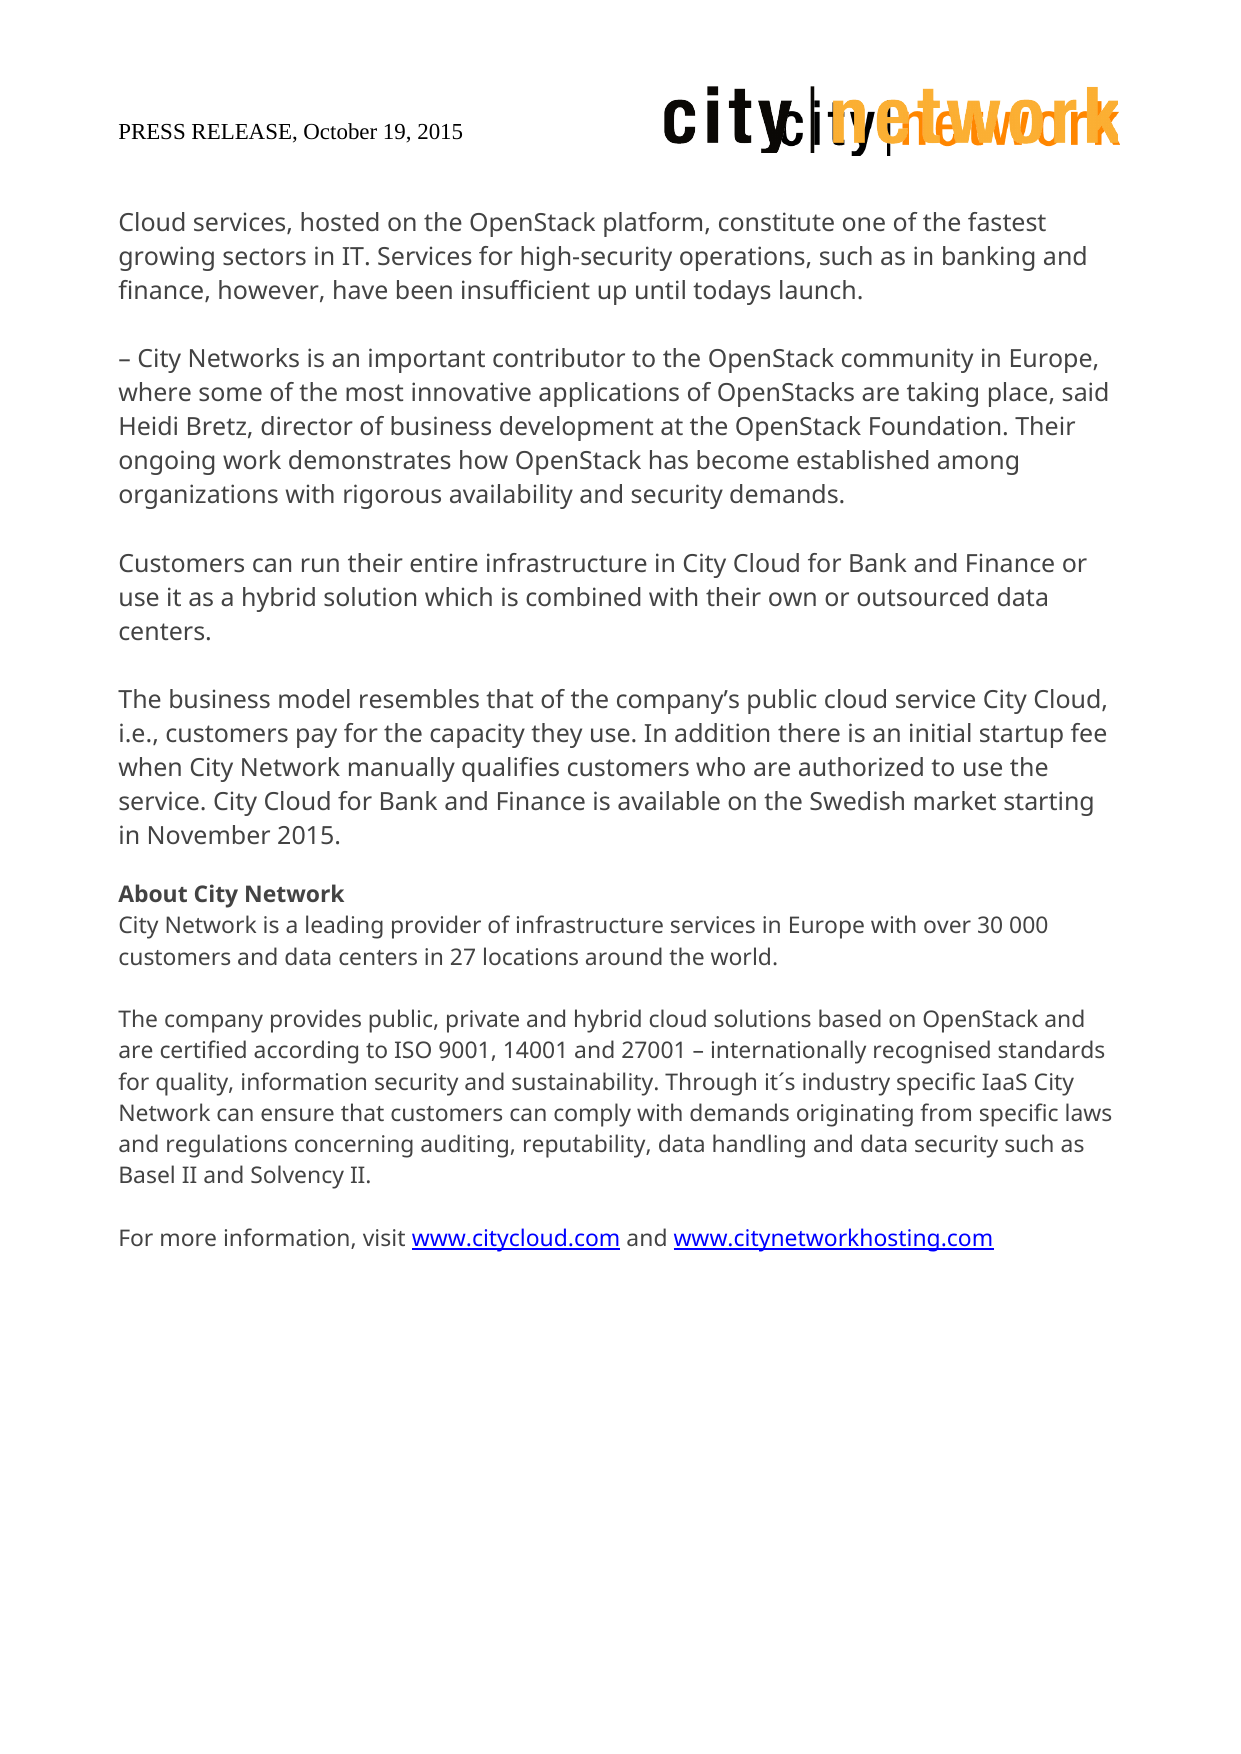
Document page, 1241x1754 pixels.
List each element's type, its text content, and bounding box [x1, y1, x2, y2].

text Customers can run their entire infrastructure in City Cloud for Bank and Finance or use it as a hybrid solution which is combined with their own or outsourced data centers. [118, 545, 1122, 647]
picture [663, 86, 1120, 156]
text – City Networks is an important contributor to the OpenStack community in Europe, where some of the most innovative applications of OpenStacks are taking place, said Heidi Bretz, director of business development at the OpenStack Foundation. Their ongoing work demonstrates how OpenStack has become established among organizations with rigorous availability and security demands. [118, 341, 1122, 511]
text The company provides public, private and hybrid cloud solutions based on OpenStack and are certified according to ISO 9001, 14001 and 27001 – internationally recognised standards for quality, information security and sustainability. Through it´s industry specific IaaS City Network can ensure that customers can comply with demands originating from specific laws and regulations concerning auditing, reputability, data handling and data security such as Basel II and Solvency II. [118, 1003, 1122, 1191]
text Cloud services, hosted on the OpenStack platform, constitute one of the fastest growing sectors in IT. Services for high-security operations, such as in banking and finance, however, have been insufficient up until todays launch. [118, 204, 1122, 307]
text For more information, visit www.citycloud.com and www.citynetworkhosting.com [118, 1222, 1122, 1253]
text The business model resembles that of the company’s public cloud service City Cloud, i.e., customers pay for the capacity they use. In addition there is an initial startup fee when City Network manually qualifies customers who are authorized to use the service. City Cloud for Bank and Finance is available on the Swedish market starting in November 2015. [118, 681, 1122, 852]
text About City Network [118, 878, 1122, 909]
text City Network is a leading provider of infrastructure services in Europe with over 30 000 customers and data centers in 27 locations around the world. [118, 909, 1122, 972]
